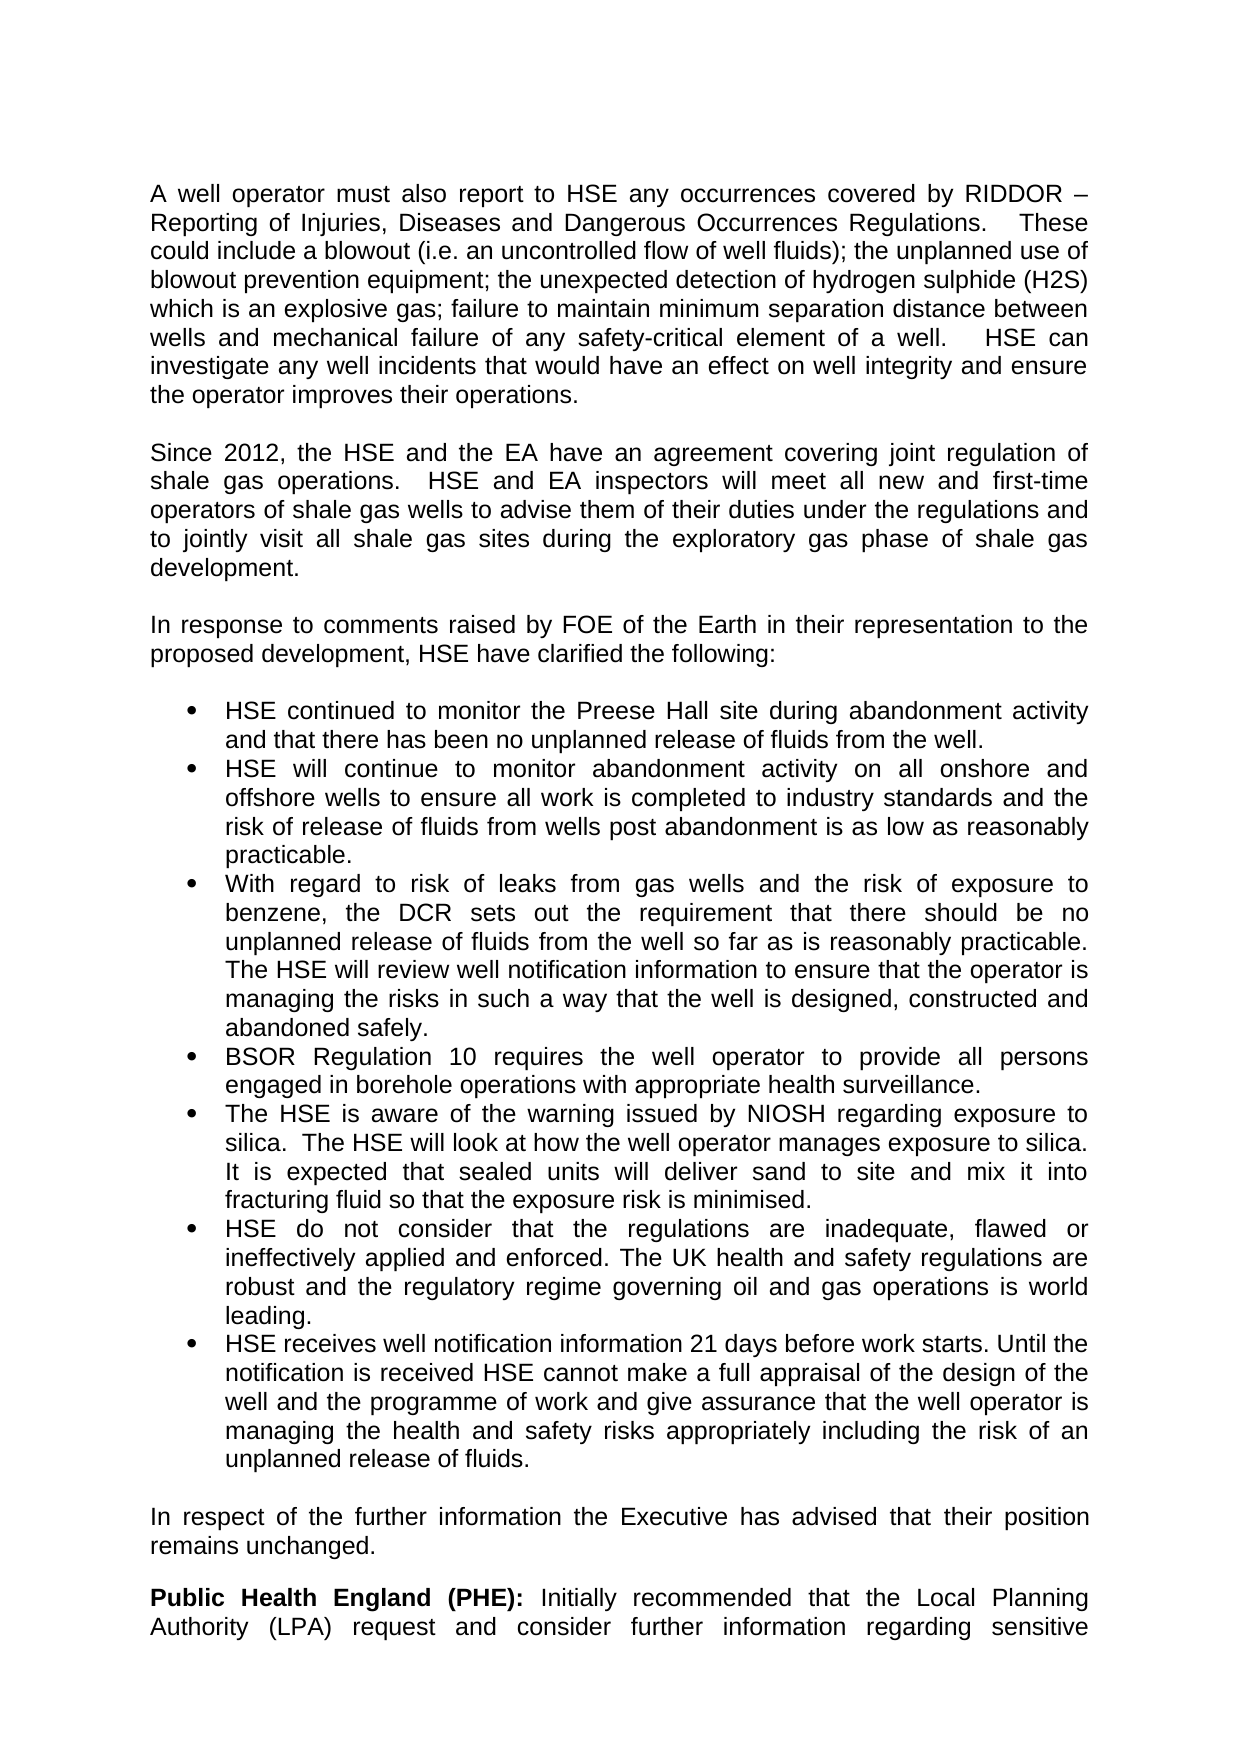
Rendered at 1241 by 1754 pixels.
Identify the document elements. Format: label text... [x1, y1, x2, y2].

list With regard to risk of leaks from gas wells and the risk of exposure to benzene, the DCR sets out the requirement that there should be no unplanned release of fluids from the well so far as is reasonably practicable. The HSE will review well notification information to ensure that the operator is managing the risks in such a way that the well is designed, constructed and abandoned safely. [187, 869, 1090, 1042]
text In response to comments raised by FOE of the Earth in their representation to the proposed development, HSE have clarified the following: [150, 610, 1090, 667]
list HSE do not consider that the regulations are inadequate, flawed or ineffectively applied and enforced. The UK health and safety regulations are robust and the regulatory regime governing oil and gas operations is world leading. [187, 1214, 1090, 1329]
text A well operator must also report to HSE any occurrences covered by RIDDOR – Reporting of Injuries, Diseases and Dangerous Occurrences Regulations. These could include a blowout (i.e. an uncontrolled flow of well fluids); the unplanned use of blowout prevention equipment; the unexpected detection of hydrogen sulphide (H2S) which is an explosive gas; failure to maintain minimum separation distance between wells and mechanical failure of any safety-critical element of a well. HSE can investigate any well incidents that would have an effect on well integrity and ensure the operator improves their operations. [150, 179, 1090, 409]
list HSE will continue to monitor abandonment activity on all onshore and offshore wells to ensure all work is completed to industry standards and the risk of release of fluids from wells post abandonment is as low as reasonably practicable. [187, 754, 1090, 869]
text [150, 1583, 1090, 1640]
list The HSE is aware of the warning issued by NIOSH regarding exposure to silica. The HSE will look at how the well operator manages exposure to silica. It is expected that sealed units will deliver sand to site and mix it into fracturing fluid so that the exposure risk is minimised. [187, 1099, 1090, 1214]
list HSE continued to monitor the Preese Hall site during abandonment activity and that there has been no unplanned release of fluids from the well. [187, 696, 1090, 754]
text Since 2012, the HSE and the EA have an agreement covering joint regulation of shale gas operations. HSE and EA inspectors will meet all new and first-time operators of shale gas wells to advise them of their duties under the regulations and to jointly visit all shale gas sites during the exploratory gas phase of shale gas development. [150, 437, 1090, 581]
text In respect of the further information the Executive has advised that their position remains unchanged. [150, 1502, 1090, 1559]
list HSE receives well notification information 21 days before work starts. Until the notification is received HSE cannot make a full appraisal of the design of the well and the programme of work and give assurance that the well operator is managing the health and safety risks appropriately including the risk of an unplanned release of fluids. [187, 1329, 1090, 1473]
list BSOR Regulation 10 requires the well operator to provide all persons engaged in borehole operations with appropriate health surveillance. [187, 1042, 1090, 1099]
